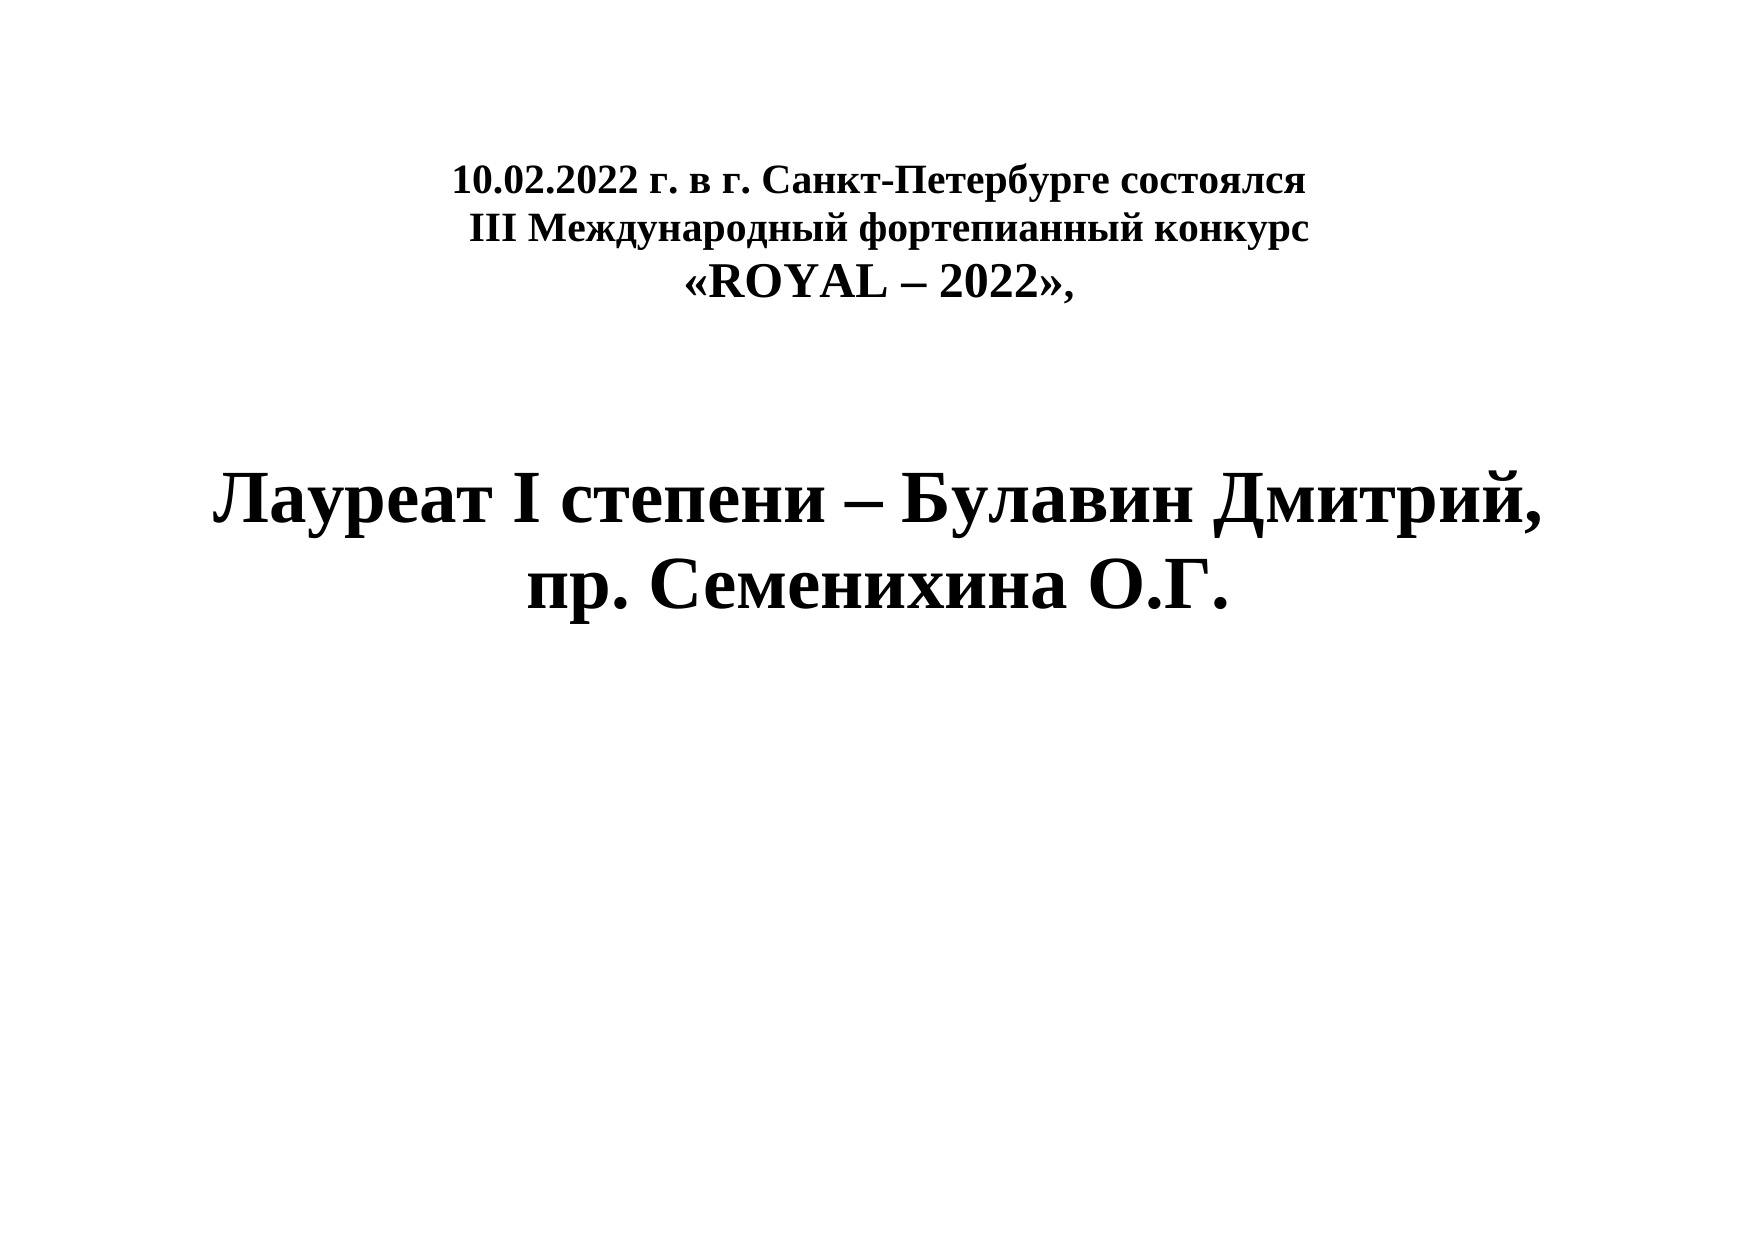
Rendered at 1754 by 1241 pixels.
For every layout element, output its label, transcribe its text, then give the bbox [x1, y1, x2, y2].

text пр. Семенихина О.Г. [89, 538, 1668, 624]
text III Международный фортепианный конкурс [89, 203, 1668, 251]
text 10.02.2022 г. в г. Санкт-Петербурге состоялся [89, 155, 1668, 203]
text «ROYAL – 2022», [89, 251, 1668, 308]
text Лауреат I степени – Булавин Дмитрий, [89, 452, 1668, 538]
